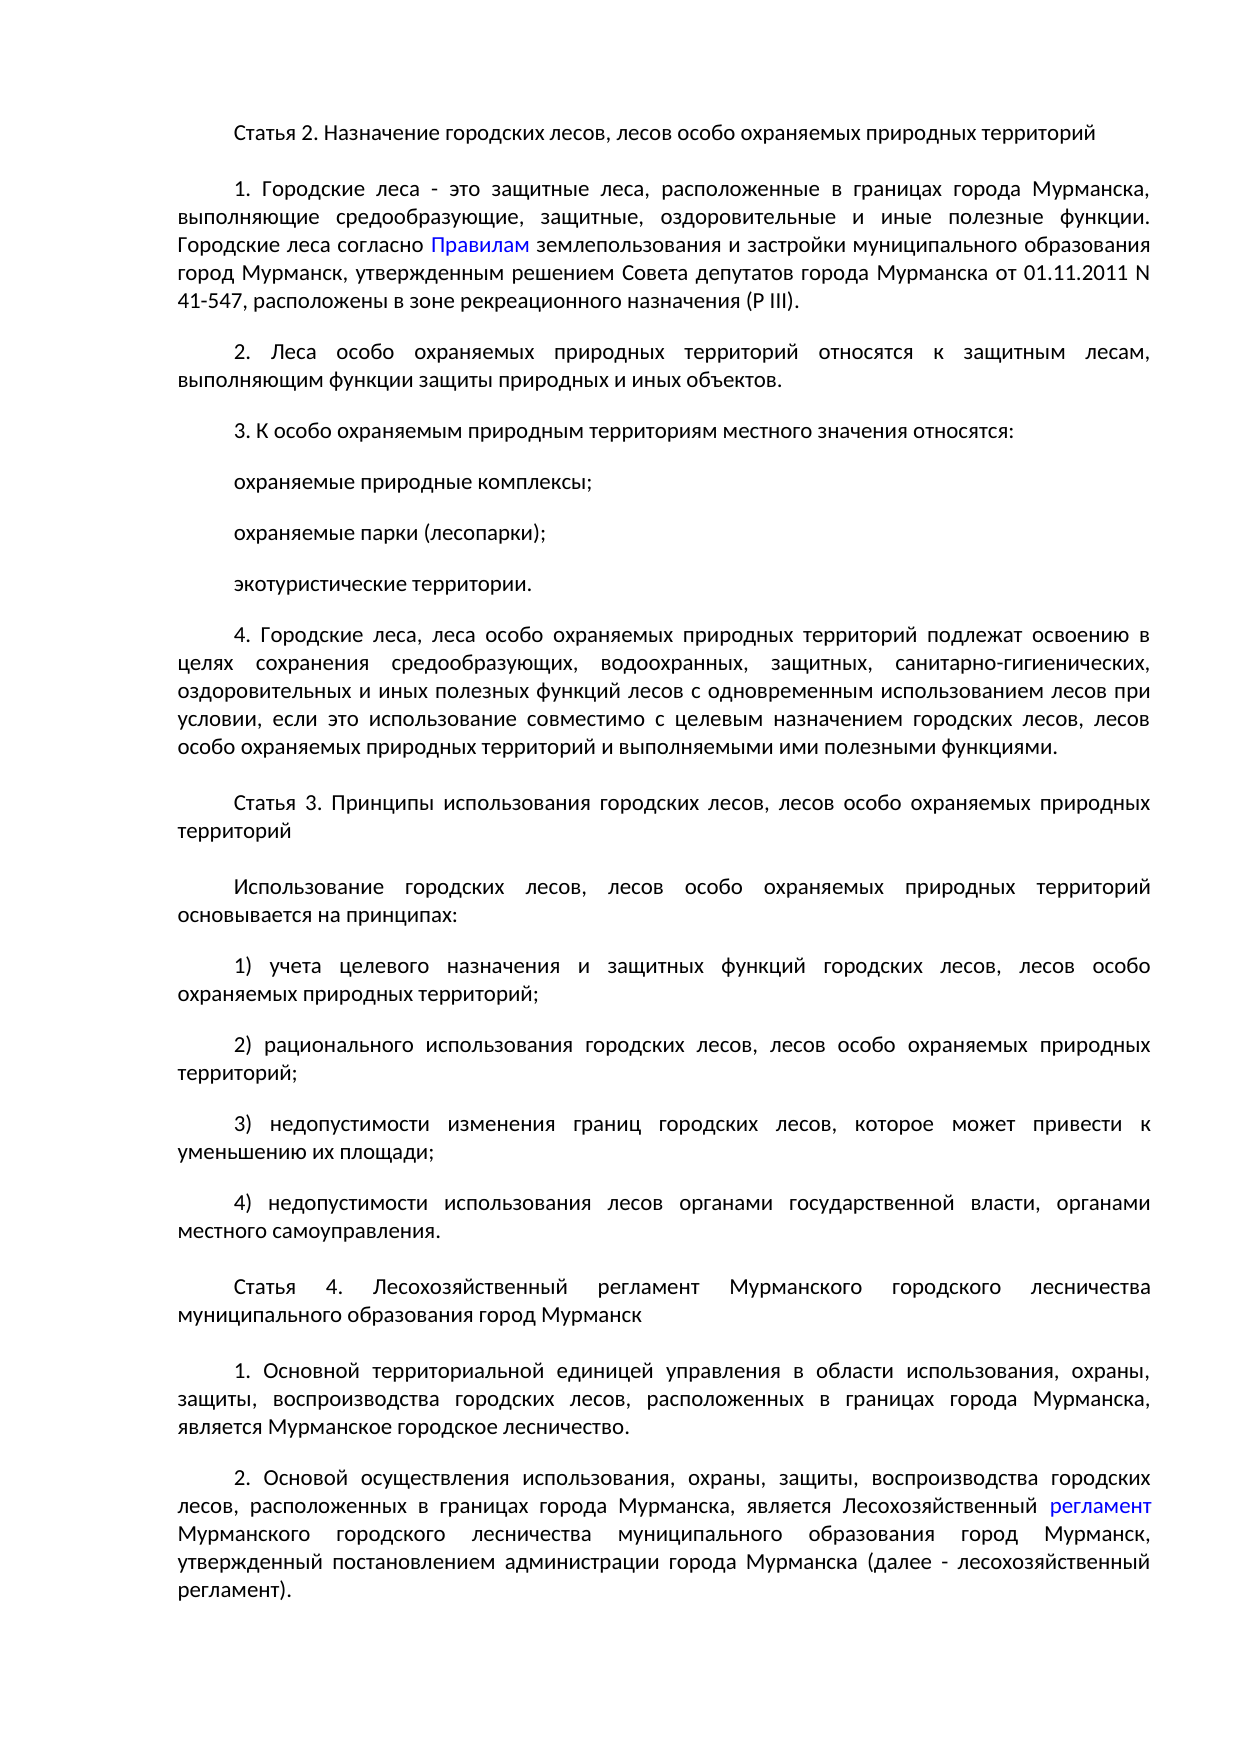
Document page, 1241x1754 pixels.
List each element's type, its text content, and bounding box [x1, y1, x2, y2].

text 3. К особо охраняемым природным территориям местного значения относятся: [177, 416, 1152, 444]
text охраняемые парки (лесопарки); [177, 518, 1152, 546]
text 2) рационального использования городских лесов, лесов особо охраняемых природных территорий; [177, 1030, 1152, 1086]
text охраняемые природные комплексы; [177, 467, 1152, 495]
text 4) недопустимости использования лесов органами государственной власти, органами местного самоуправления. [177, 1188, 1152, 1244]
text Статья 3. Принципы использования городских лесов, лесов особо охраняемых природных территорий [177, 788, 1152, 844]
text Статья 4. Лесохозяйственный регламент Мурманского городского лесничества муниципального образования город Мурманск [177, 1272, 1152, 1328]
text 1) учета целевого назначения и защитных функций городских лесов, лесов особо охраняемых природных территорий; [177, 951, 1152, 1007]
text Использование городских лесов, лесов особо охраняемых природных территорий основывается на принципах: [177, 872, 1152, 928]
text 2. Основой осуществления использования, охраны, защиты, воспроизводства городских лесов, расположенных в границах города Мурманска, является Лесохозяйственный регламент Мурманского городского лесничества муниципального образования город Мурманск, утвержденный постановлением администрации города Мурманска (далее - лесохозяйственный регламент). [177, 1463, 1152, 1603]
text 2. Леса особо охраняемых природных территорий относятся к защитным лесам, выполняющим функции защиты природных и иных объектов. [177, 337, 1152, 393]
text 1. Основной территориальной единицей управления в области использования, охраны, защиты, воспроизводства городских лесов, расположенных в границах города Мурманска, является Мурманское городское лесничество. [177, 1356, 1152, 1440]
text 4. Городские леса, леса особо охраняемых природных территорий подлежат освоению в целях сохранения средообразующих, водоохранных, защитных, санитарно-гигиенических, оздоровительных и иных полезных функций лесов с одновременным использованием лесов при условии, если это использование совместимо с целевым назначением городских лесов, лесов особо охраняемых природных территорий и выполняемыми ими полезными функциями. [177, 620, 1152, 760]
text Статья 2. Назначение городских лесов, лесов особо охраняемых природных территорий [177, 118, 1152, 146]
text экотуристические территории. [177, 569, 1152, 597]
text 3) недопустимости изменения границ городских лесов, которое может привести к уменьшению их площади; [177, 1109, 1152, 1165]
text 1. Городские леса - это защитные леса, расположенные в границах города Мурманска, выполняющие средообразующие, защитные, оздоровительные и иные полезные функции. Городские леса согласно Правилам землепользования и застройки муниципального образования город Мурманск, утвержденным решением Совета депутатов города Мурманска от 01.11.2011 N 41-547, расположены в зоне рекреационного назначения (Р III). [177, 174, 1152, 314]
